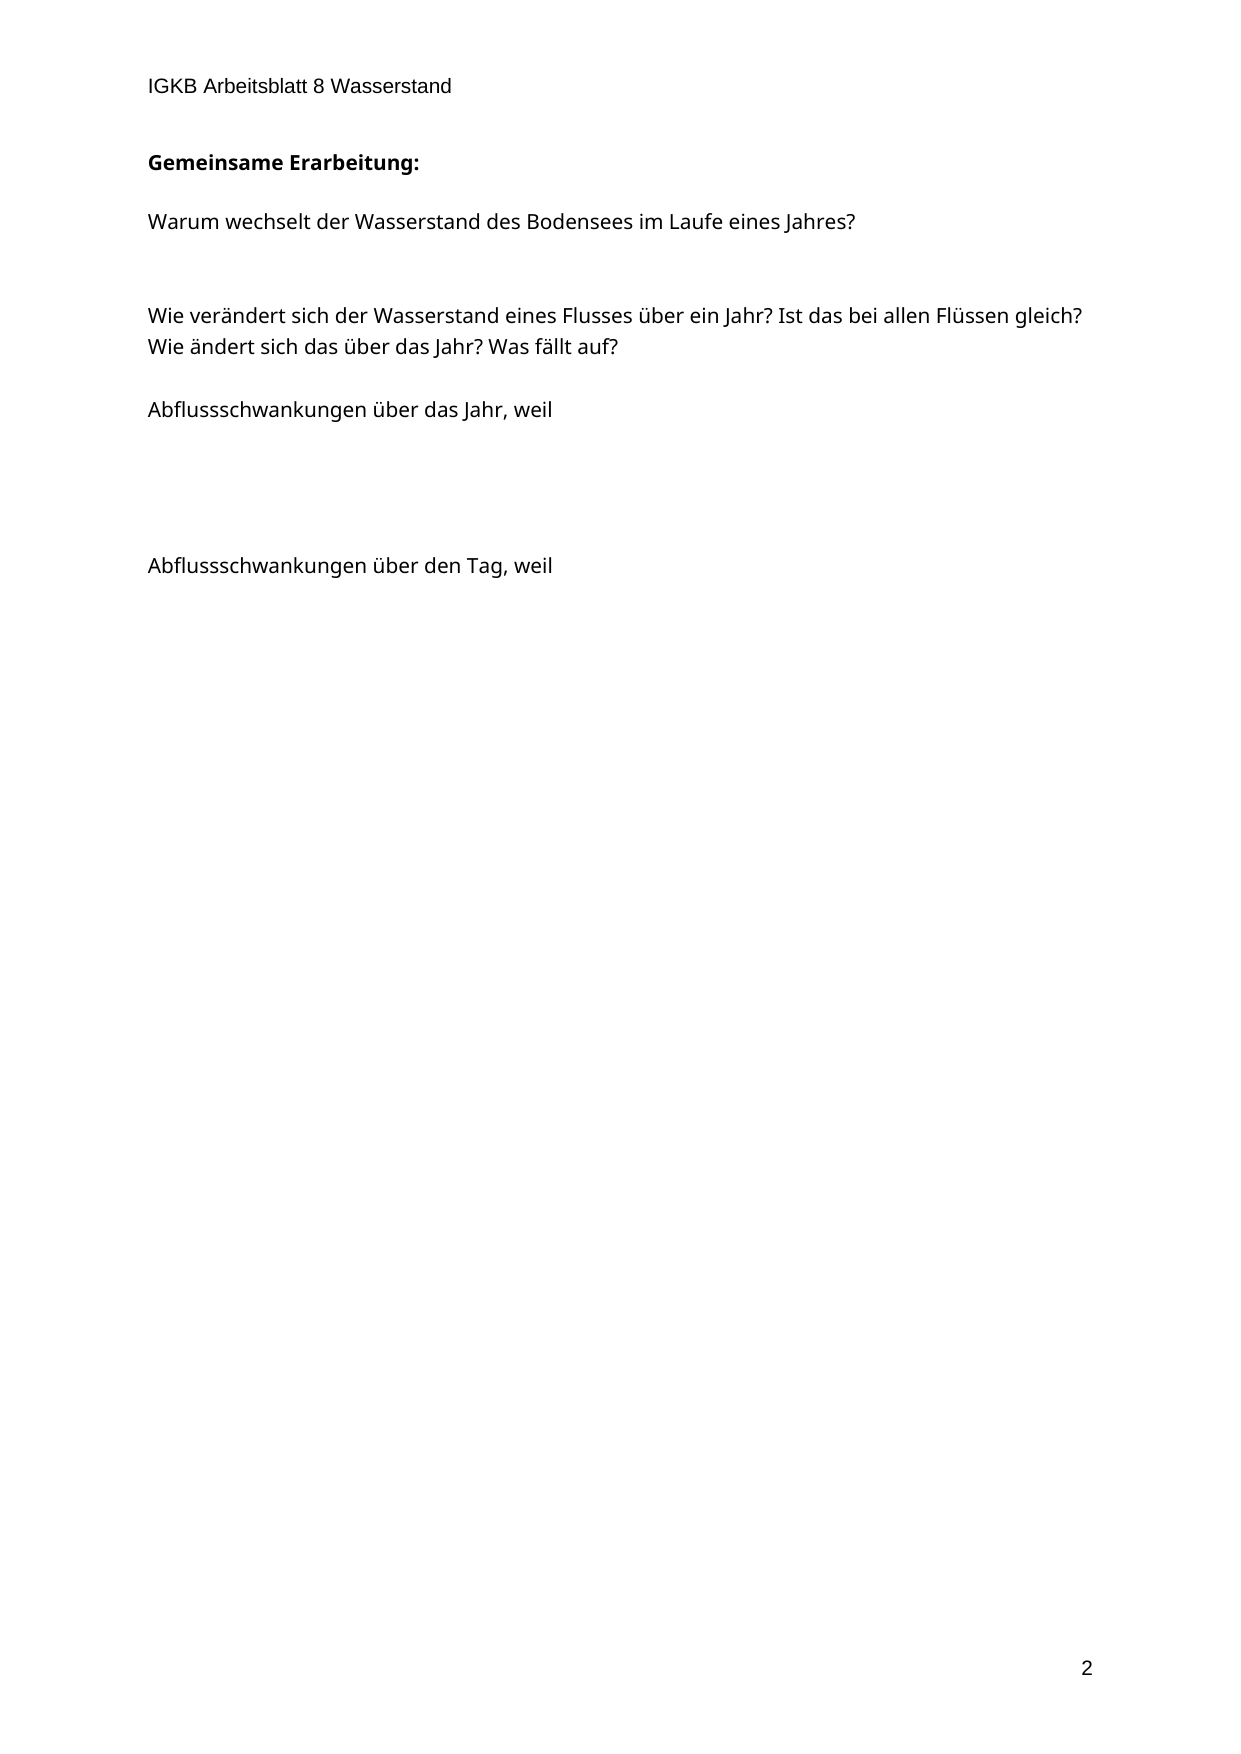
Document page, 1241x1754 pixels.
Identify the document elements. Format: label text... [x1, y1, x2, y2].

text Warum wechselt der Wasserstand des Bodensees im Laufe eines Jahres? [148, 204, 1093, 236]
text Abflussschwankungen über den Tag, weil [148, 548, 1093, 579]
text Wie verändert sich der Wasserstand eines Flusses über ein Jahr? Ist das bei allen Flüssen gleich? Wie ändert sich das über das Jahr? Was fällt auf? [148, 298, 1093, 361]
text Gemeinsame Erarbeitung: [148, 148, 1093, 176]
text Abflussschwankungen über das Jahr, weil [148, 392, 1093, 423]
